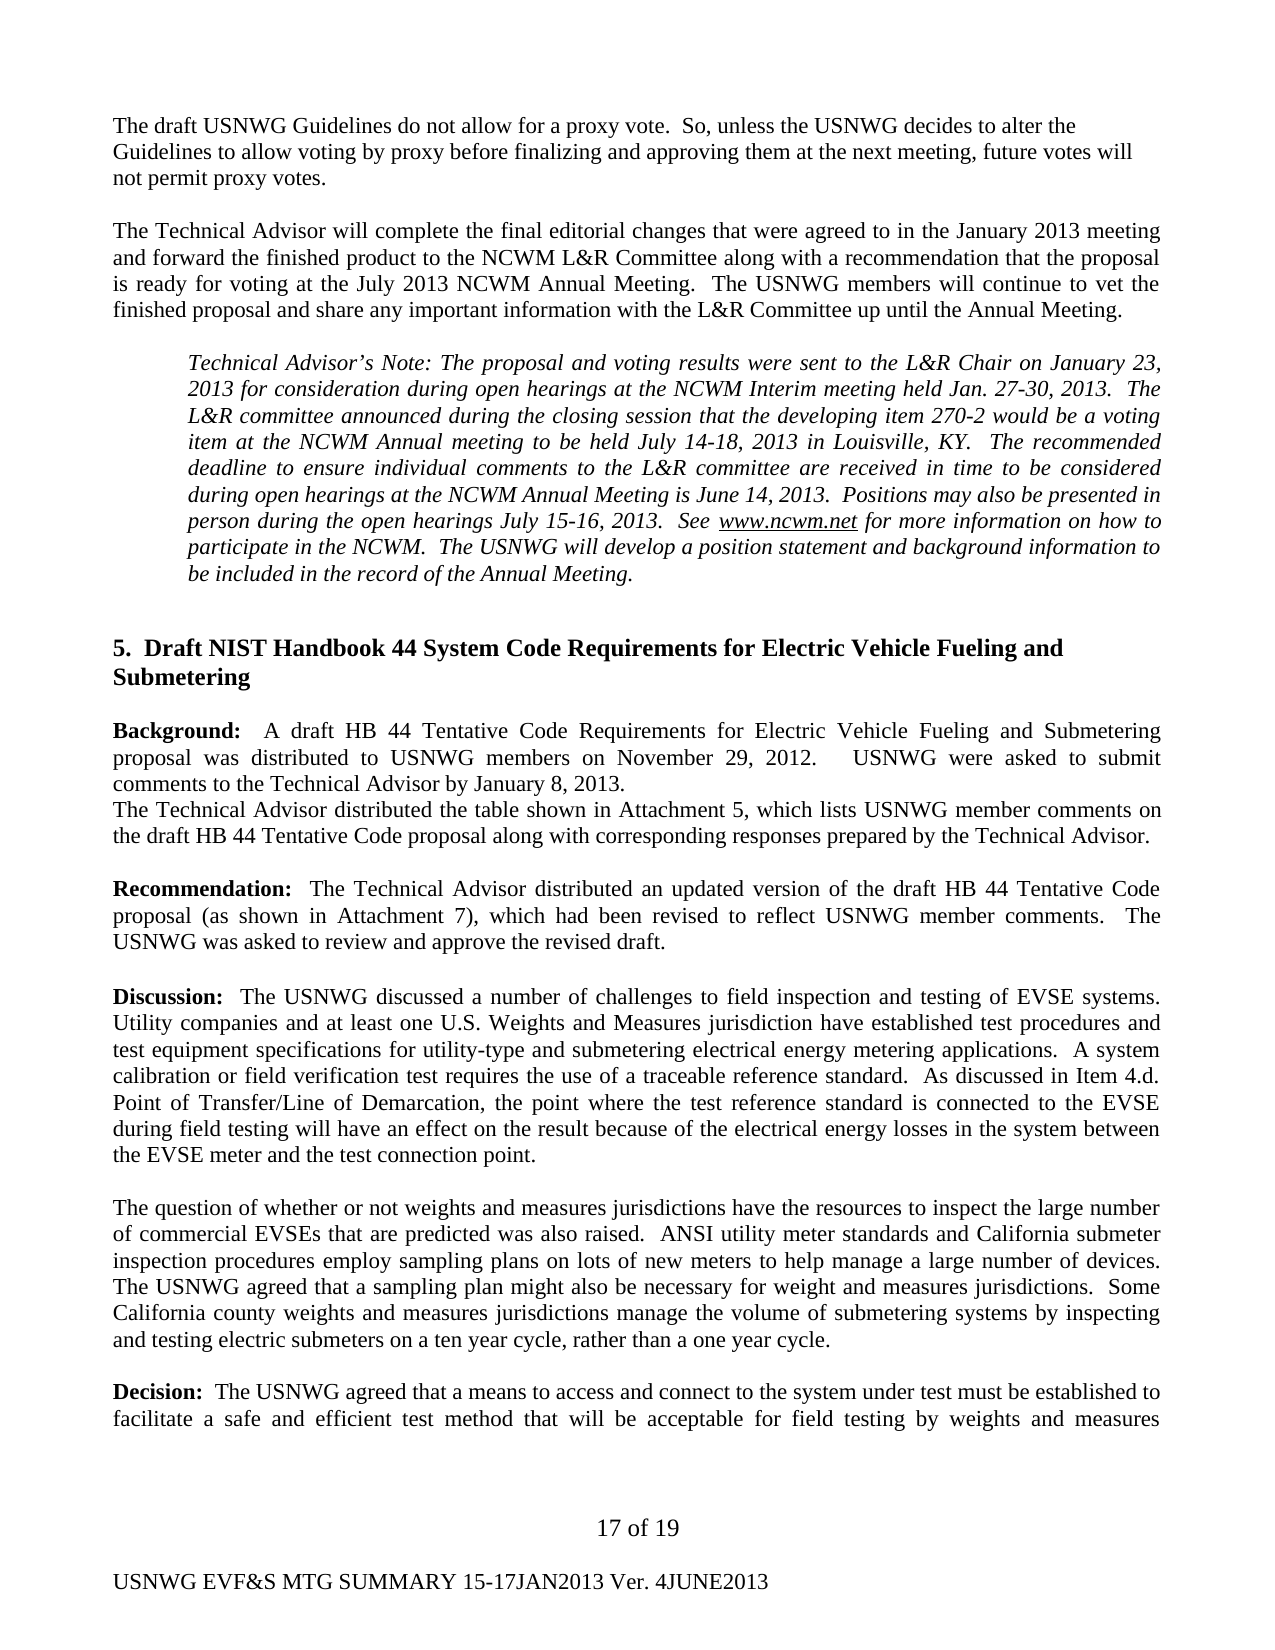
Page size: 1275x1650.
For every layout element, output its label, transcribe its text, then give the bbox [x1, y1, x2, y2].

text Recommendation: The Technical Advisor distributed an updated version of the draft HB 44 Tentative Code proposal (as shown in Attachment 7), which had been revised to reflect USNWG member comments. The USNWG was asked to review and approve the revised draft. [113, 875, 1162, 954]
text Discussion: The USNWG discussed a number of challenges to field inspection and testing of EVSE systems. Utility companies and at least one U.S. Weights and Measures jurisdiction have established test procedures and test equipment specifications for utility-type and submetering electrical energy metering applications. A system calibration or field verification test requires the use of a traceable reference standard. As discussed in Item 4.d. Point of Transfer/Line of Demarcation, the point where the test reference standard is connected to the EVSE during field testing will have an effect on the result because of the electrical energy losses in the system between the EVSE meter and the test connection point. [113, 983, 1162, 1168]
text Background: A draft HB 44 Tentative Code Requirements for Electric Vehicle Fueling and Submetering proposal was distributed to USNWG members on November 29, 2012. USNWG were asked to submit comments to the Technical Advisor by January 8, 2013. [113, 717, 1162, 796]
text The draft USNWG Guidelines do not allow for a proxy vote. So, unless the USNWG decides to alter the Guidelines to allow voting by proxy before finalizing and approving them at the next meeting, future votes will not permit proxy votes. [113, 112, 1162, 191]
text The Technical Advisor distributed the table shown in Attachment 5, which lists USNWG member comments on the draft HB 44 Tentative Code proposal along with corresponding responses prepared by the Technical Advisor. [113, 796, 1162, 849]
subtitle 5. Draft NIST Handbook 44 System Code Requirements for Electric Vehicle Fueling and Submetering [113, 633, 1162, 691]
text The question of whether or not weights and measures jurisdictions have the resources to inspect the large number of commercial EVSEs that are predicted was also raised. ANSI utility meter standards and California submeter inspection procedures employ sampling plans on lots of new meters to help manage a large number of devices. The USNWG agreed that a sampling plan might also be necessary for weight and measures jurisdictions. Some California county weights and measures jurisdictions manage the volume of submetering systems by inspecting and testing electric submeters on a ten year cycle, rather than a one year cycle. [113, 1194, 1162, 1352]
text The Technical Advisor will complete the final editorial changes that were agreed to in the January 2013 meeting and forward the finished product to the NCWM L&R Committee along with a recommendation that the proposal is ready for voting at the July 2013 NCWM Annual Meeting. The USNWG members will continue to vet the finished proposal and share any important information with the L&R Committee up until the Annual Meeting. [113, 217, 1162, 323]
text Technical Advisor’s Note: The proposal and voting results were sent to the L&R Chair on January 23, 2013 for consideration during open hearings at the NCWM Interim meeting held Jan. 27-30, 2013. The L&R committee announced during the closing session that the developing item 270-2 would be a voting item at the NCWM Annual meeting to be held July 14-18, 2013 in Louisville, KY. The recommended deadline to ensure individual comments to the L&R committee are received in time to be considered during open hearings at the NCWM Annual Meeting is June 14, 2013. Positions may also be presented in person during the open hearings July 15-16, 2013. See www.ncwm.net for more information on how to participate in the NCWM. The USNWG will develop a position statement and background information to be included in the record of the Annual Meeting. [188, 349, 1162, 586]
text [113, 1378, 1162, 1431]
